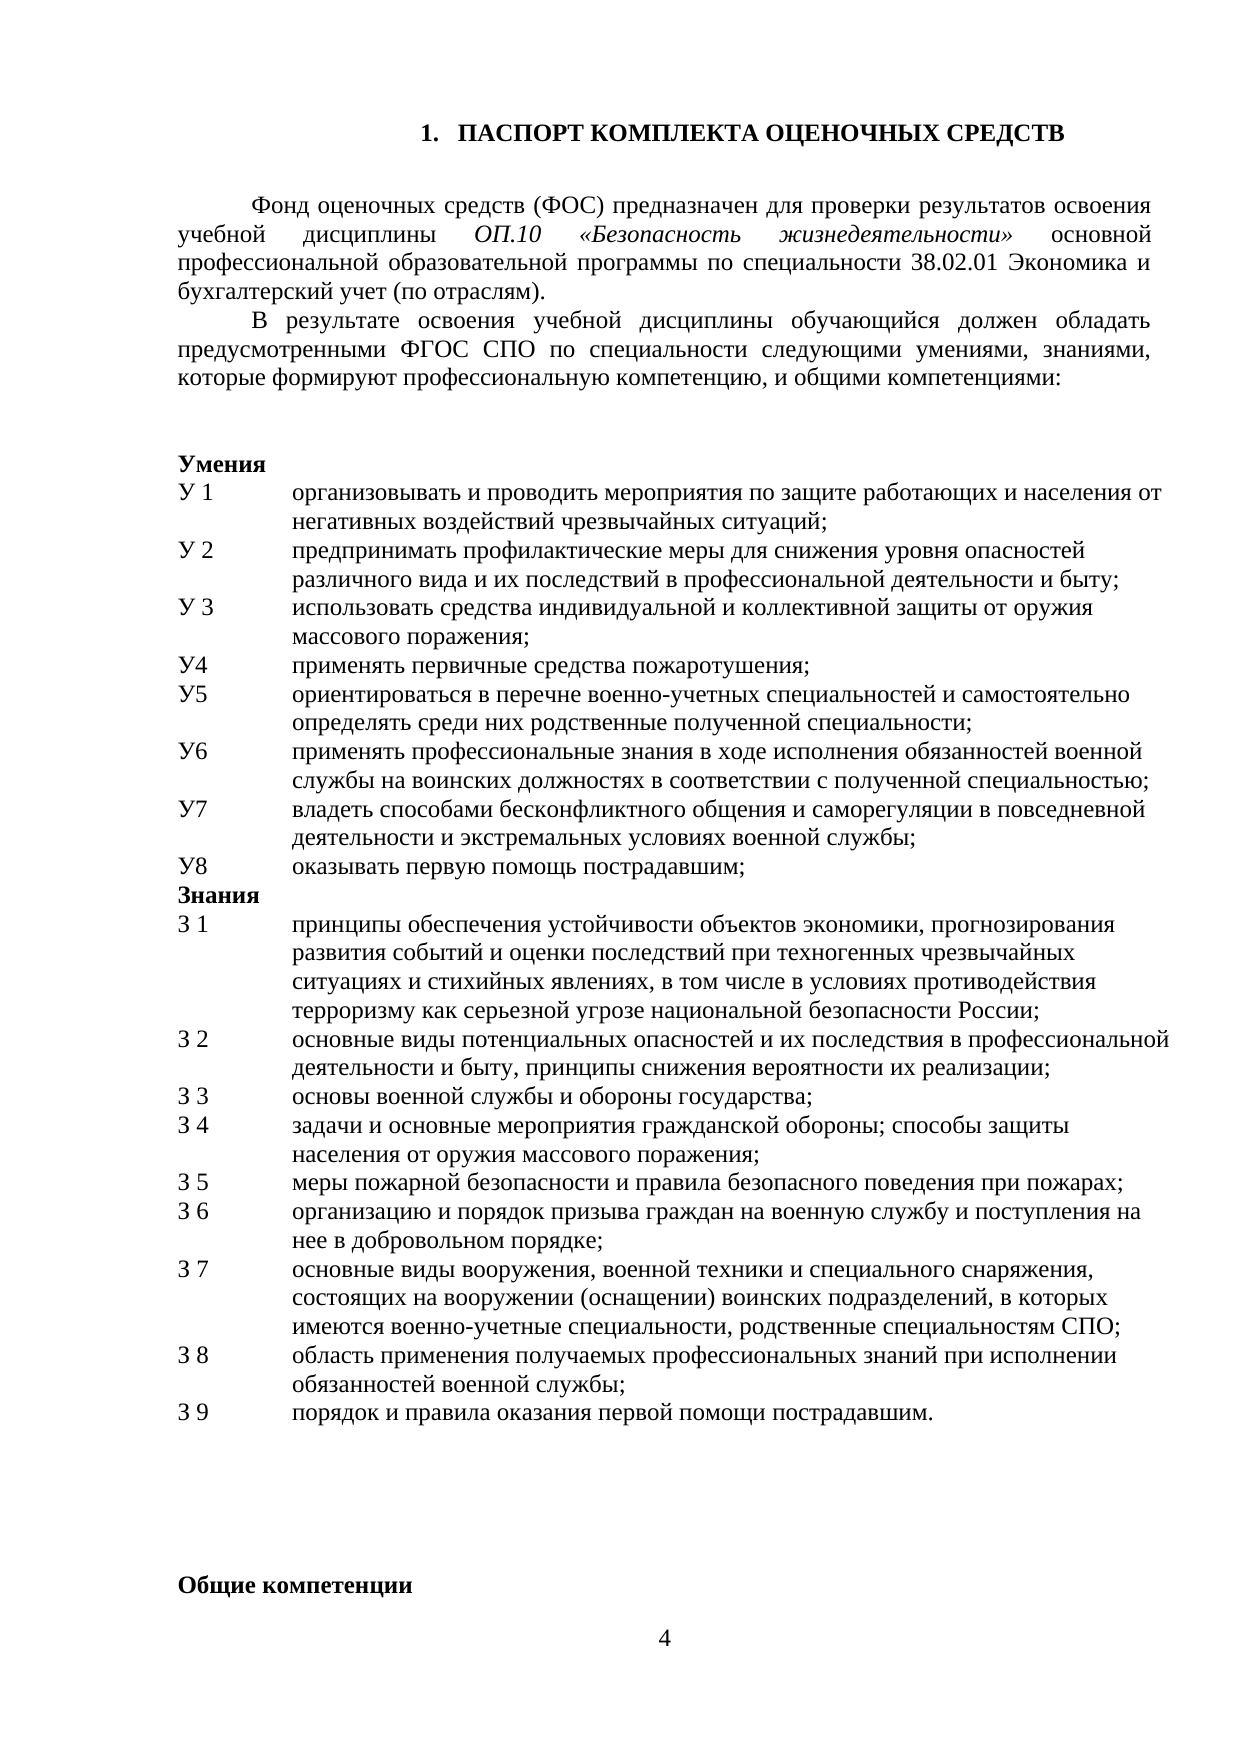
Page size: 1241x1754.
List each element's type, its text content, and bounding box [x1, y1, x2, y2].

table_cell У6 [166, 736, 281, 794]
table_cell ориентироваться в перечне военно-учетных специальностей и самостоятельно определять среди них родственные полученной специальности; [281, 679, 1192, 736]
table_cell оказывать первую помощь пострадавшим; [281, 851, 1192, 880]
table_cell владеть способами бесконфликтного общения и саморегуляции в повседневной деятельности и экстремальных условиях военной службы; [281, 794, 1192, 851]
table_cell Общие компетенции [166, 1426, 1192, 1599]
table_cell организацию и порядок призыва граждан на военную службу и поступления на нее в добровольном порядке; [281, 1196, 1192, 1254]
table_cell Знания [166, 880, 1192, 909]
table_cell У5 [166, 679, 281, 736]
table_cell З 3 [166, 1081, 281, 1110]
table_cell задачи и основные мероприятия гражданской обороны; способы защиты населения от оружия массового поражения; [281, 1110, 1192, 1167]
table_cell применять первичные средства пожаротушения; [281, 650, 1192, 679]
table_cell организовывать и проводить мероприятия по защите работающих и населения от негативных воздействий чрезвычайных ситуаций; [281, 478, 1192, 535]
table_cell У8 [166, 851, 281, 880]
table_cell У7 [166, 794, 281, 851]
list ПАСПОРТ КОМПЛЕКТА ОЦЕНОЧНЫХ СРЕДСТВ [333, 118, 1152, 147]
table_cell принципы обеспечения устойчивости объектов экономики, прогнозирования развития событий и оценки последствий при техногенных чрезвычайных ситуациях и стихийных явлениях, в том числе в условиях противодействия терроризму как серьезной угрозе национальной безопасности России; [281, 909, 1192, 1024]
table_cell порядок и правила оказания первой помощи пострадавшим. [281, 1398, 1192, 1426]
table_cell меры пожарной безопасности и правила безопасного поведения при пожарах; [281, 1168, 1192, 1196]
table_cell З 7 [166, 1254, 281, 1340]
table_cell У4 [166, 650, 281, 679]
table_cell У 2 [166, 535, 281, 592]
text Фонд оценочных средств (ФОС) предназначен для проверки результатов освоения учебной дисциплины ОП.10 «Безопасность жизнедеятельности» основной профессиональной образовательной программы по специальности 38.02.01 Экономика и бухгалтерский учет (по отраслям). [177, 190, 1152, 305]
table_cell применять профессиональные знания в ходе исполнения обязанностей военной службы на воинских должностях в соответствии с полученной специальностью; [281, 736, 1192, 794]
table_cell З 9 [166, 1398, 281, 1426]
table_cell основные виды потенциальных опасностей и их последствия в профессиональной деятельности и быту, принципы снижения вероятности их реализации; [281, 1024, 1192, 1081]
table_cell У 1 [166, 478, 281, 535]
table_cell З 1 [166, 909, 281, 1024]
table_cell З 5 [166, 1168, 281, 1196]
table_cell З 8 [166, 1340, 281, 1397]
table_cell использовать средства индивидуальной и коллективной защиты от оружия массового поражения; [281, 593, 1192, 650]
text В результате освоения учебной дисциплины обучающийся должен обладать предусмотренными ФГОС СПО по специальности следующими умениями, знаниями, которые формируют профессиональную компетенцию, и общими компетенциями: [177, 305, 1152, 391]
table_cell З 6 [166, 1196, 281, 1254]
table_cell У 3 [166, 593, 281, 650]
table_cell З 4 [166, 1110, 281, 1167]
table_cell основные виды вооружения, военной техники и специального снаряжения, состоящих на вооружении (оснащении) воинских подразделений, в которых имеются военно-учетные специальности, родственные специальностям СПО; [281, 1254, 1192, 1340]
table_cell предпринимать профилактические меры для снижения уровня опасностей различного вида и их последствий в профессиональной деятельности и быту; [281, 535, 1192, 592]
table_header Умения [166, 449, 1192, 477]
table_cell область применения получаемых профессиональных знаний при исполнении обязанностей военной службы; [281, 1340, 1192, 1397]
table_cell основы военной службы и обороны государства; [281, 1081, 1192, 1110]
table_cell З 2 [166, 1024, 281, 1081]
